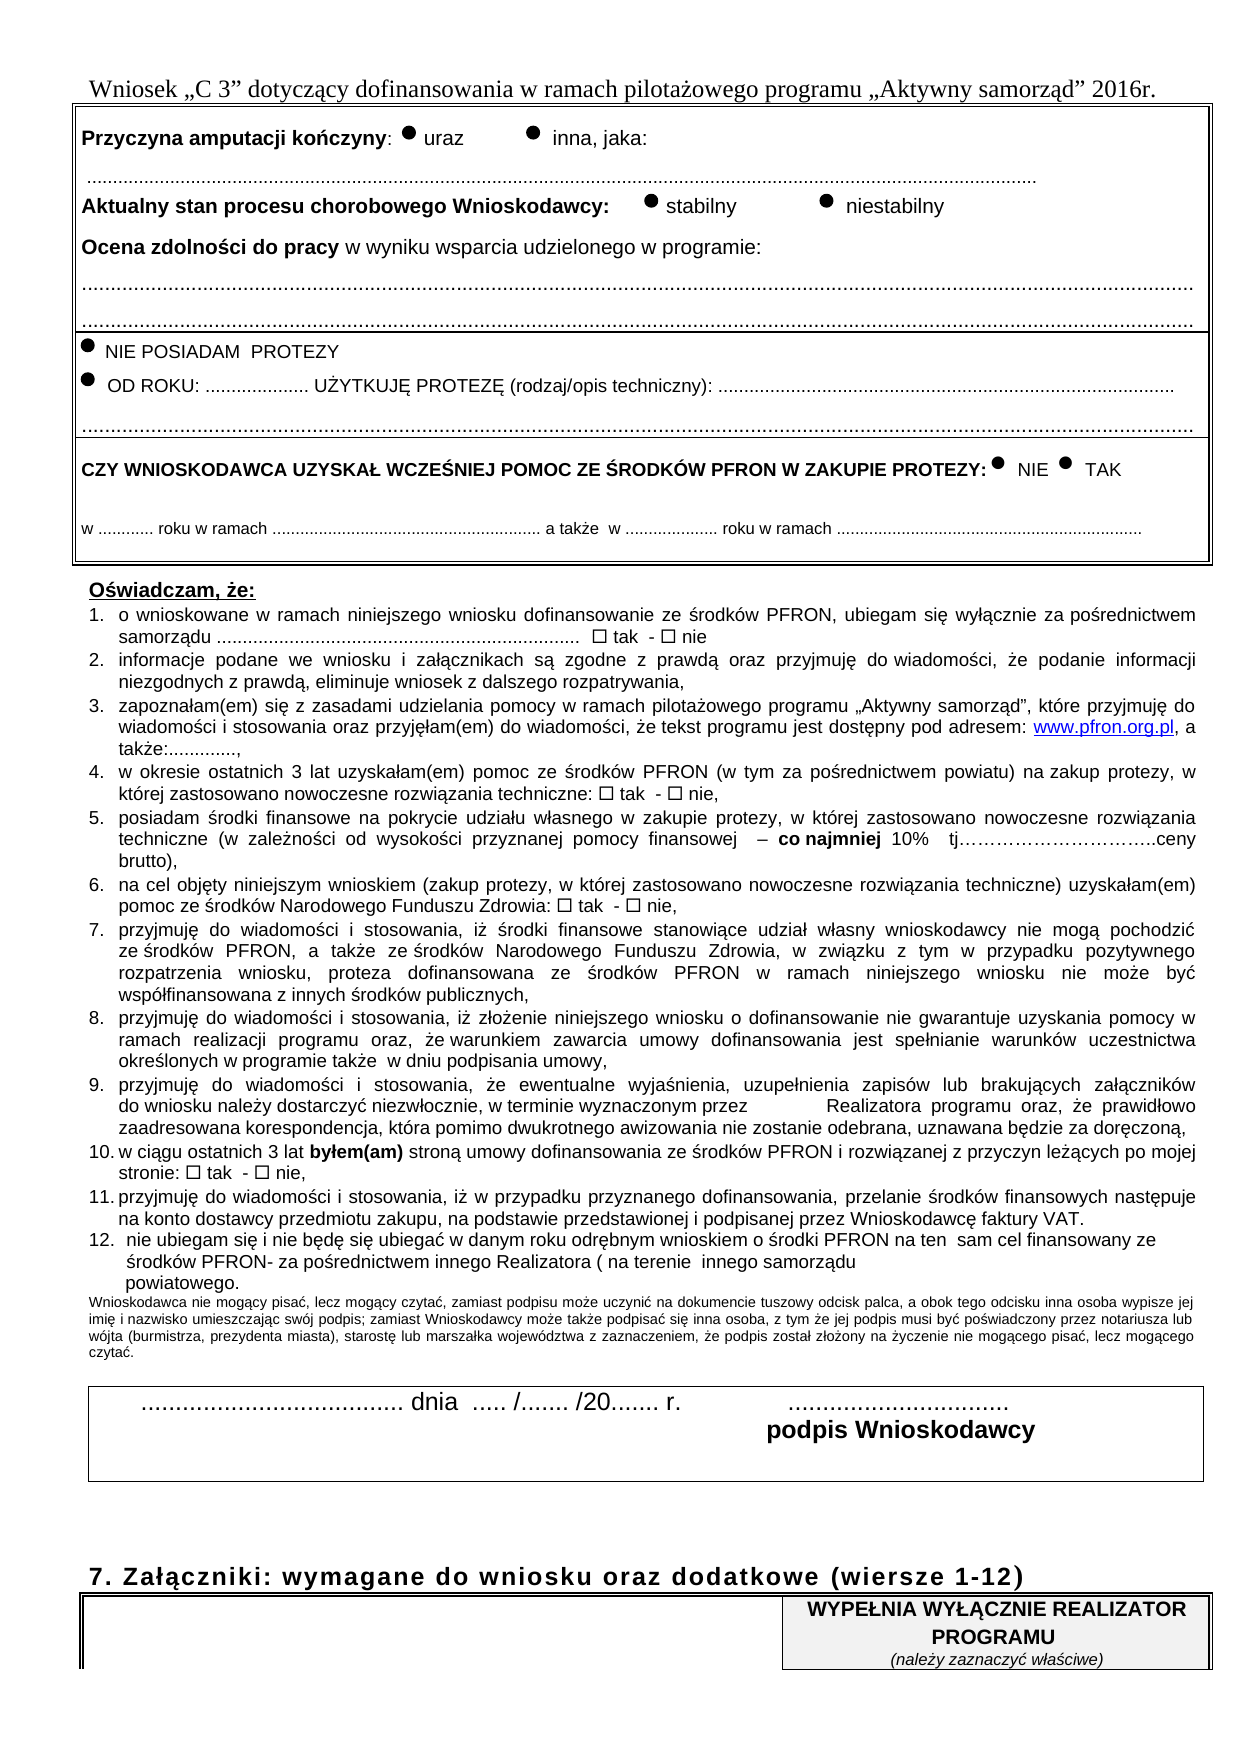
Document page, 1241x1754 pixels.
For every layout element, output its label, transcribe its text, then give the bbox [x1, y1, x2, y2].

table_header WYPEŁNIA WYŁĄCZNIE REALIZATOR PROGRAMU (należy zaznaczyć właściwe) [783, 1597, 1208, 1669]
table_cell NIE POSIADAM PROTEZY OD ROKU: .................... UŻYTKUJĘ PROTEZĘ (rodzaj/opis techniczny): ........................................................................................ ................................................................................................................................................................................................. [76, 333, 1208, 437]
text Oświadczam, że: [89, 578, 1196, 602]
list przyjmuję do wiadomości i stosowania, że ewentualne wyjaśnienia, uzupełnienia zapisów lub brakujących załączników do wniosku należy dostarczyć niezwłocznie, w terminie wyznaczonym przez Realizatora programu oraz, że prawidłowo zaadresowana korespondencja, która pomimo dwukrotnego awizowania nie zostanie odebrana, uznawana będzie za doręczoną, [89, 1074, 1196, 1138]
table_header ...................................... dnia ..... /....... /20....... r. ................................ podpis Wnioskodawcy [89, 1387, 1203, 1481]
list przyjmuję do wiadomości i stosowania, iż środki finansowe stanowiące udział własny wnioskodawcy nie mogą pochodzić ze środków PFRON, a także ze środków Narodowego Funduszu Zdrowia, w związku z tym w przypadku pozytywnego rozpatrzenia wniosku, proteza dofinansowana ze środków PFRON w ramach niniejszego wniosku nie może być współfinansowana z innych środków publicznych, [89, 919, 1196, 1005]
table_header Przyczyna amputacji kończyny: uraz inna, jaka: ....................................................................................................................................................................................... [76, 107, 1208, 188]
table_cell Aktualny stan procesu chorobowego Wnioskodawcy: stabilny niestabilny Ocena zdolności do pracy w wyniku wsparcia udzielonego w programie: ................................................................................................................................................................................................. ................................................................................................................................................................................................. [76, 188, 1208, 331]
subtitle 7. Załączniki: wymagane do wniosku oraz dodatkowe (wiersze 1-12) [89, 1558, 1196, 1592]
list posiadam środki finansowe na pokrycie udziału własnego w zakupie protezy, w której zastosowano nowoczesne rozwiązania techniczne (w zależności od wysokości przyznanej pomocy finansowej – co najmniej 10% tj…………………………..ceny brutto), [89, 807, 1196, 871]
list informacje podane we wniosku i załącznikach są zgodne z prawdą oraz przyjmuję do wiadomości, że podanie informacji niezgodnych z prawdą, eliminuje wniosek z dalszego rozpatrywania, [89, 649, 1196, 692]
list o wnioskowane w ramach niniejszego wniosku dofinansowanie ze środków PFRON, ubiegam się wyłącznie za pośrednictwem samorządu ...................................................................... tak - nie [89, 604, 1196, 647]
text powiatowego. [89, 1272, 1196, 1294]
list przyjmuję do wiadomości i stosowania, iż w przypadku przyznanego dofinansowania, przelanie środków finansowych następuje na konto dostawcy przedmiotu zakupu, na podstawie przedstawionej i podpisanej przez Wnioskodawcę faktury VAT. [89, 1186, 1196, 1229]
list nie ubiegam się i nie będę się ubiegać w danym roku odrębnym wnioskiem o środki PFRON na ten sam cel finansowany ze środków PFRON- za pośrednictwem innego Realizatora ( na terenie innego samorządu [89, 1229, 1196, 1272]
list zapoznałam(em) się z zasadami udzielania pomocy w ramach pilotażowego programu „Aktywny samorząd”, które przyjmuję do wiadomości i stosowania oraz przyjęłam(em) do wiadomości, że tekst programu jest dostępny pod adresem: www.pfron.org.pl, a także:............., [89, 694, 1196, 759]
list w ciągu ostatnich 3 lat byłem(am) stroną umowy dofinansowania ze środków PFRON i rozwiązanej z przyczyn leżących po mojej stronie: tak - nie, [89, 1141, 1196, 1184]
table_cell CZY WNIOSKODAWCA UZYSKAŁ WCZEŚNIEJ POMOC ZE ŚRODKÓW PFRON W ZAKUPIE PROTEZY: NIE TAK w ............ roku w ramach .......................................................... a także w .................... roku w ramach .................................................................. [76, 438, 1208, 561]
list na cel objęty niniejszym wnioskiem (zakup protezy, w której zastosowano nowoczesne rozwiązania techniczne) uzyskałam(em) pomoc ze środków Narodowego Funduszu Zdrowia: tak - nie, [89, 873, 1196, 917]
list przyjmuję do wiadomości i stosowania, iż złożenie niniejszego wniosku o dofinansowanie nie gwarantuje uzyskania pomocy w ramach realizacji programu oraz, że warunkiem zawarcia umowy dofinansowania jest spełnianie warunków uczestnictwa określonych w programie także w dniu podpisania umowy, [89, 1007, 1196, 1072]
table_header [84, 1597, 782, 1669]
list w okresie ostatnich 3 lat uzyskałam(em) pomoc ze środków PFRON (w tym za pośrednictwem powiatu) na zakup protezy, w której zastosowano nowoczesne rozwiązania techniczne: tak - nie, [89, 761, 1196, 804]
text Wnioskodawca nie mogący pisać, lecz mogący czytać, zamiast podpisu może uczynić na dokumencie tuszowy odcisk palca, a obok tego odcisku inna osoba wypisze jej imię i nazwisko umieszczając swój podpis; zamiast Wnioskodawcy może także podpisać się inna osoba, z tym że jej podpis musi być poświadczony przez notariusza lub wójta (burmistrza, prezydenta miasta), starostę lub marszałka województwa z zaznaczeniem, że podpis został złożony na życzenie nie mogącego pisać, lecz mogącego czytać. [89, 1294, 1196, 1361]
